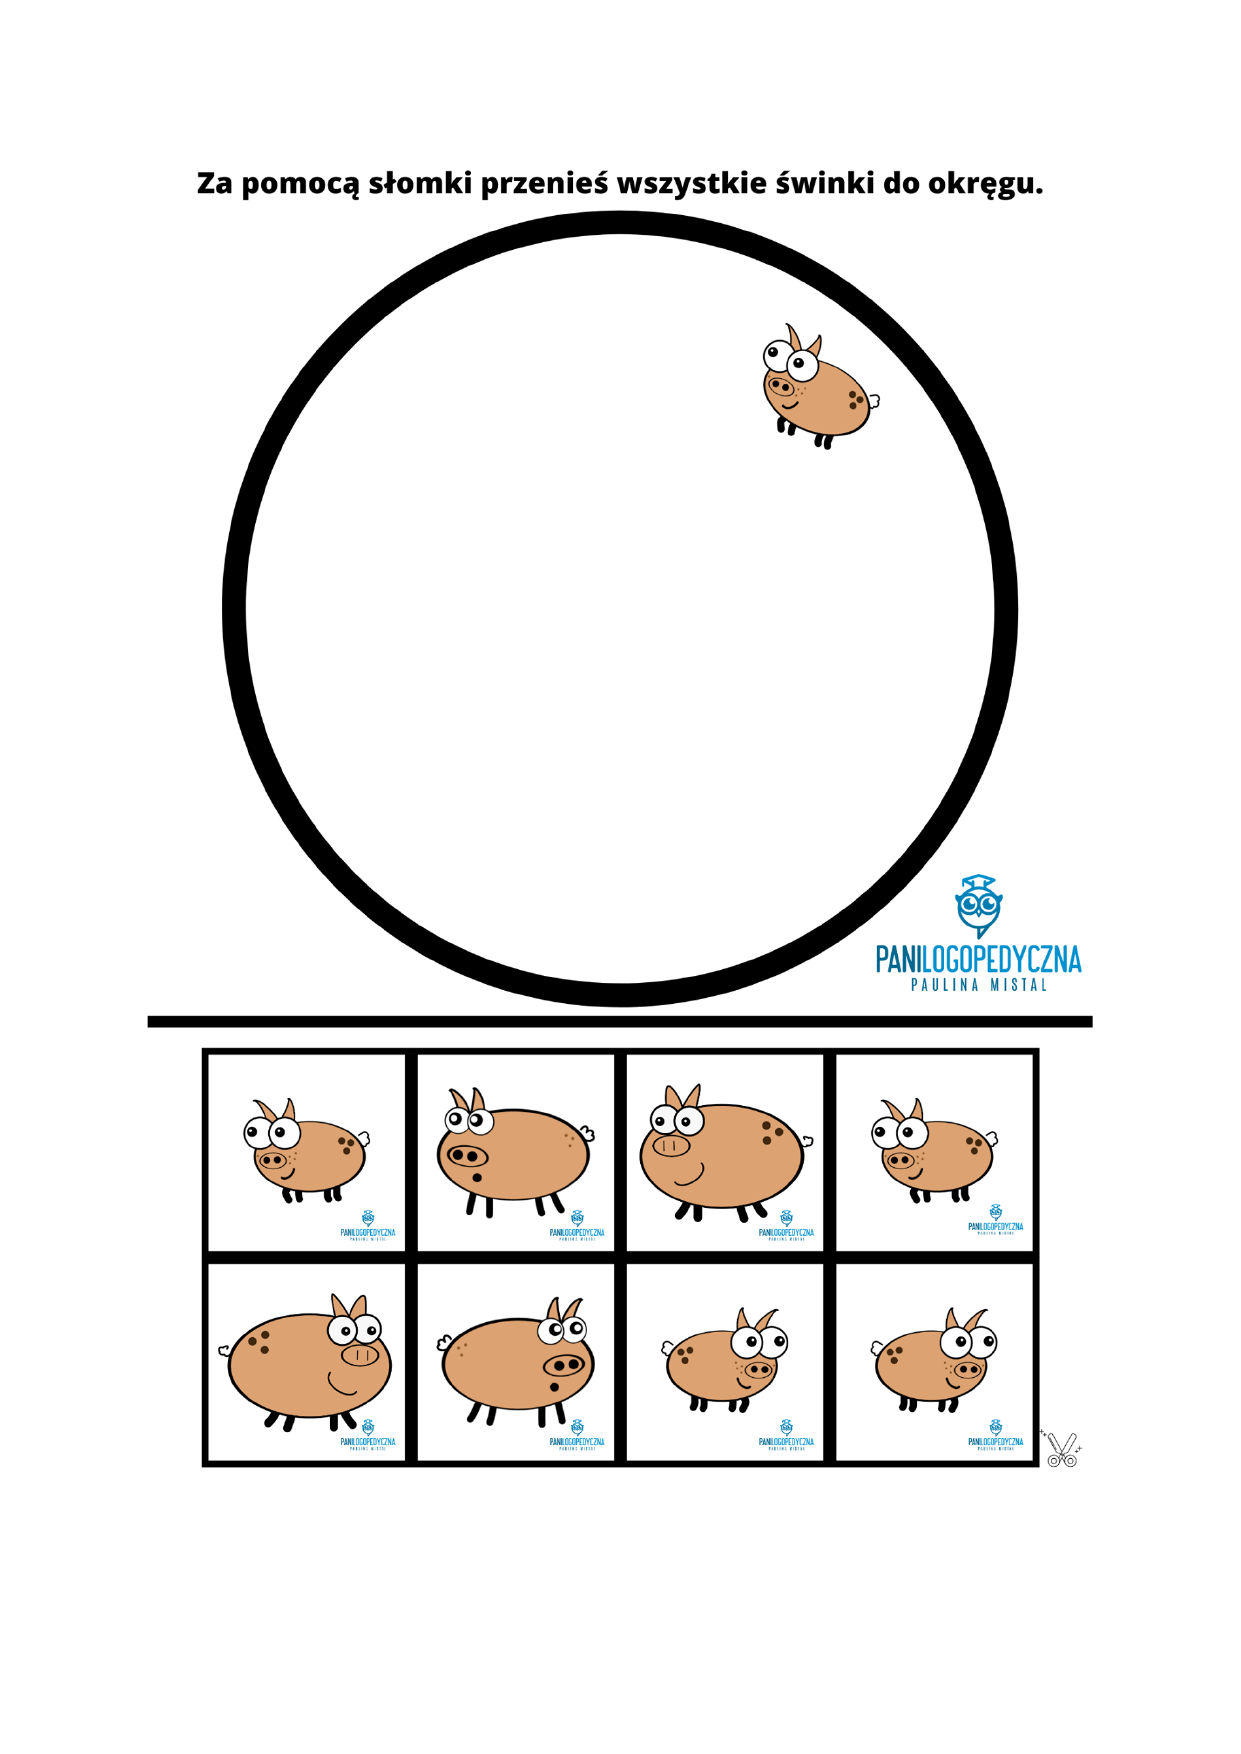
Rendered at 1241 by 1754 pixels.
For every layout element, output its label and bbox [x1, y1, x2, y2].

picture [147, 147, 1093, 1486]
